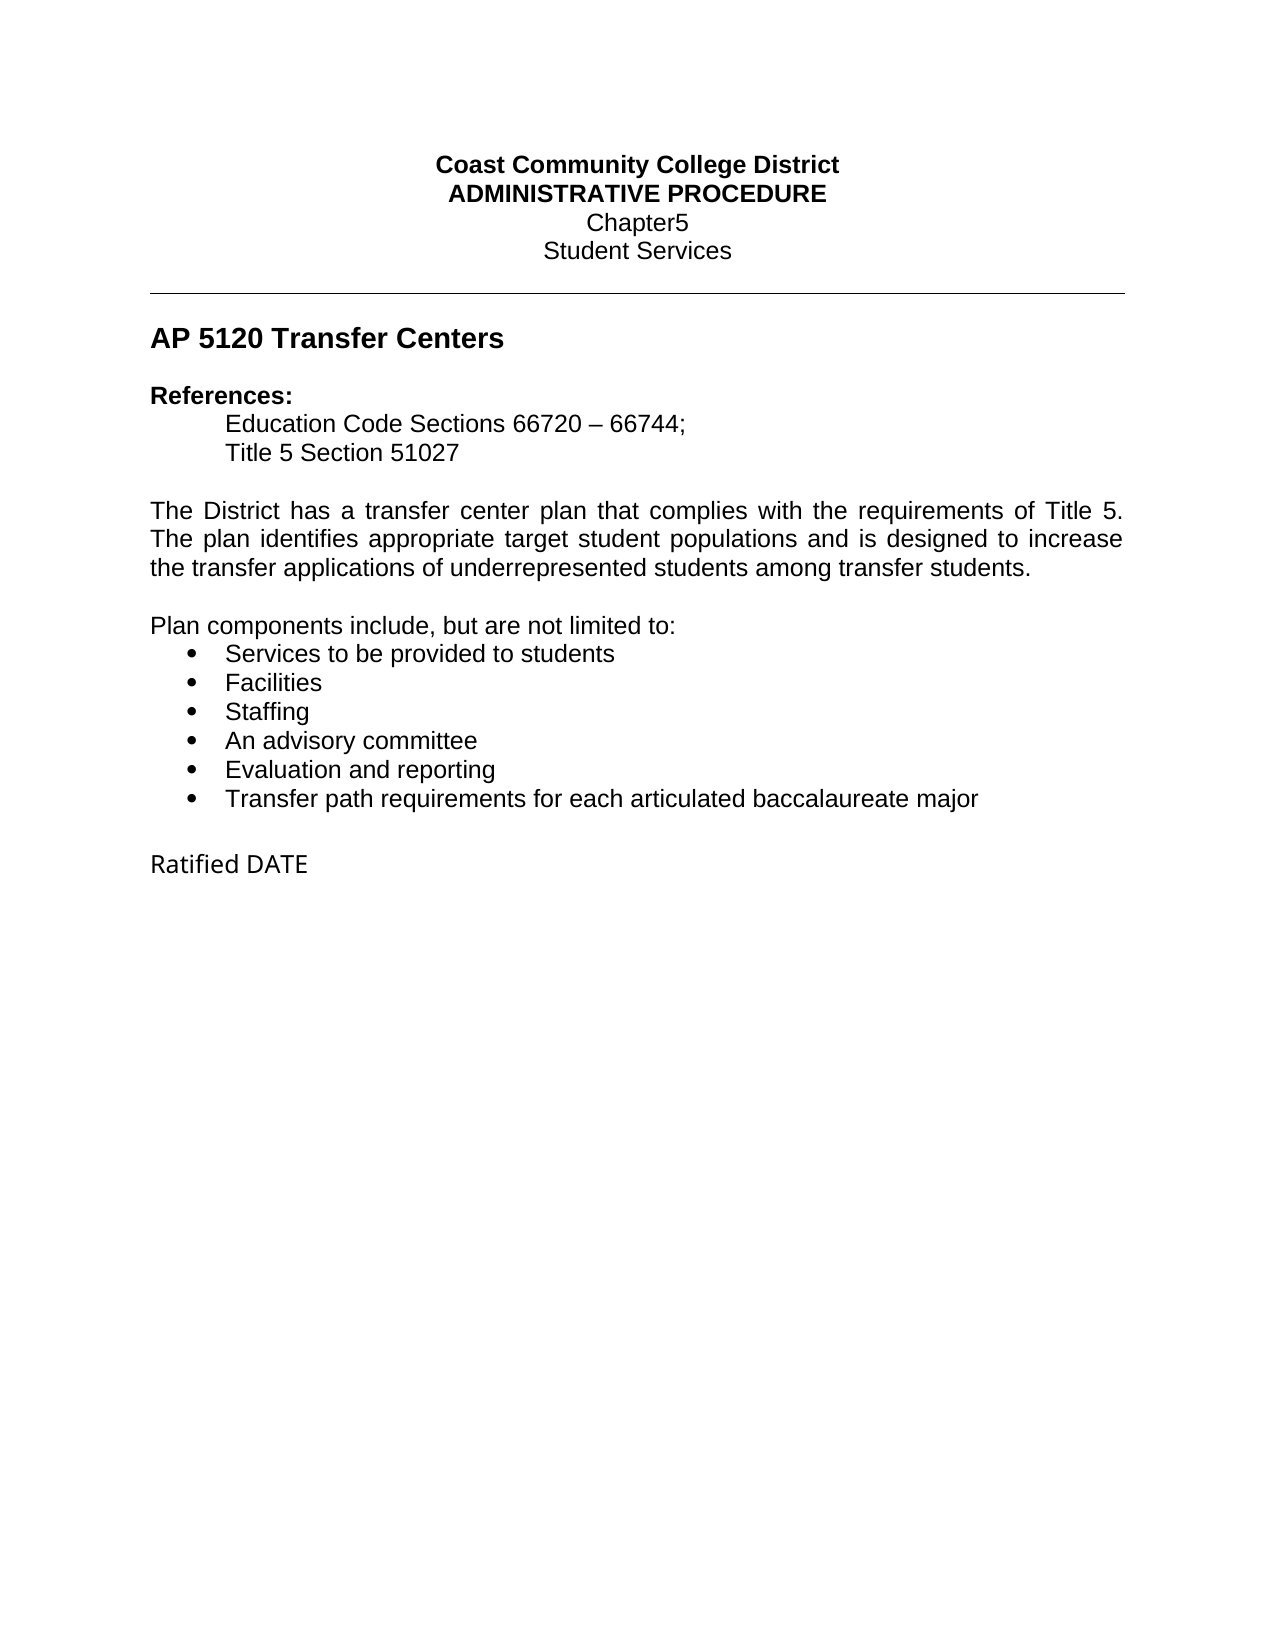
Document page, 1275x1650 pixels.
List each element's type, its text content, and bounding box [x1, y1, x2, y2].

list Evaluation and reporting [187, 755, 1125, 784]
list An advisory committee [187, 726, 1125, 755]
text Plan components include, but are not limited to: [150, 611, 1125, 639]
text AP 5120 Transfer Centers [150, 321, 1125, 354]
text References: [150, 381, 1125, 409]
text The District has a transfer center plan that complies with the requirements of Title 5. The plan identifies appropriate target student populations and is designed to increase the transfer applications of underrepresented students among transfer students. [150, 496, 1125, 582]
text ADMINISTRATIVE PROCEDURE [150, 179, 1125, 207]
text Education Code Sections 66720 – 66744; [225, 409, 1125, 438]
text Chapter5 [150, 207, 1125, 236]
list Services to be provided to students [187, 639, 1125, 668]
list Transfer path requirements for each articulated baccalaureate major [187, 784, 1125, 813]
text Ratified DATE [150, 847, 1125, 881]
text Student Services [150, 236, 1125, 265]
list Facilities [187, 668, 1125, 697]
list Staffing [187, 697, 1125, 726]
text Coast Community College District [150, 150, 1125, 179]
text Title 5 Section 51027 [225, 438, 1125, 467]
